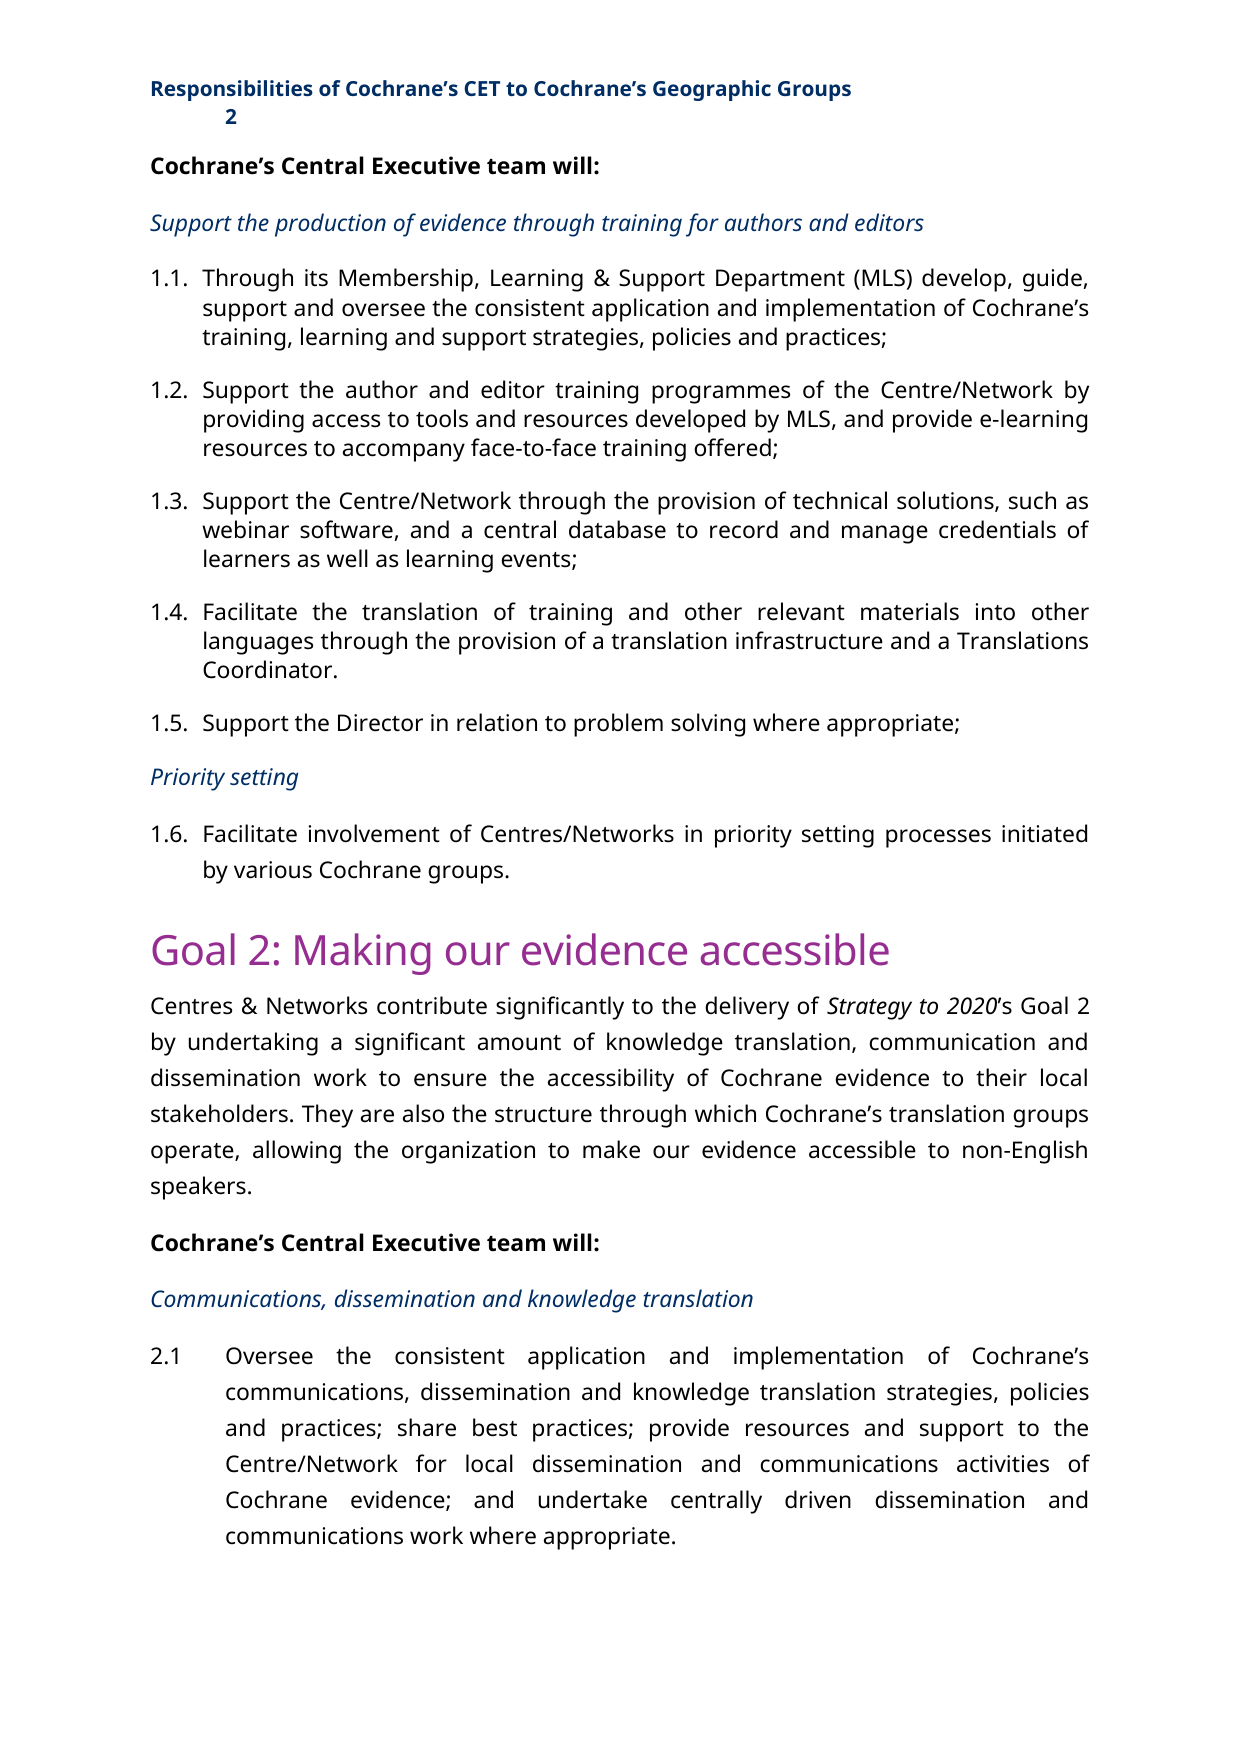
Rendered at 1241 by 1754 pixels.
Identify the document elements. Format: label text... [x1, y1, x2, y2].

text Centres & Networks contribute significantly to the delivery of Strategy to 2020’s Goal 2 by undertaking a significant amount of knowledge translation, communication and dissemination work to ensure the accessibility of Cochrane evidence to their local stakeholders. They are also the structure through which Cochrane’s translation groups operate, allowing the organization to make our evidence accessible to non-English speakers. [150, 990, 1090, 1201]
subtitle Communications, dissemination and knowledge translation [150, 1283, 1090, 1315]
list Through its Membership, Learning & Support Department (MLS) develop, guide, support and oversee the consistent application and implementation of Cochrane’s training, learning and support strategies, policies and practices; [150, 263, 1090, 351]
subtitle Goal 2: Making our evidence accessible [150, 921, 1090, 978]
subtitle Priority setting [150, 761, 1090, 792]
list Support the author and editor training programmes of the Centre/Network by providing access to tools and resources developed by MLS, and provide e-learning resources to accompany face-to-face training offered; [150, 375, 1090, 462]
list Support the Director in relation to problem solving where appropriate; [150, 708, 1090, 737]
list Facilitate the translation of training and other relevant materials into other languages through the provision of a translation infrastructure and a Translations Coordinator. [150, 597, 1090, 684]
list Oversee the consistent application and implementation of Cochrane’s communications, dissemination and knowledge translation strategies, policies and practices; share best practices; provide resources and support to the Centre/Network for local dissemination and communications activities of Cochrane evidence; and undertake centrally driven dissemination and communications work where appropriate. [150, 1340, 1090, 1551]
text Cochrane’s Central Executive team will: [150, 1227, 1090, 1258]
text Cochrane’s Central Executive team will: [150, 150, 1090, 181]
list Facilitate involvement of Centres/Networks in priority setting processes initiated by various Cochrane groups. [150, 818, 1090, 885]
subtitle Support the production of evidence through training for authors and editors [150, 207, 1090, 238]
list Support the Centre/Network through the provision of technical solutions, such as webinar software, and a central database to record and manage credentials of learners as well as learning events; [150, 486, 1090, 573]
